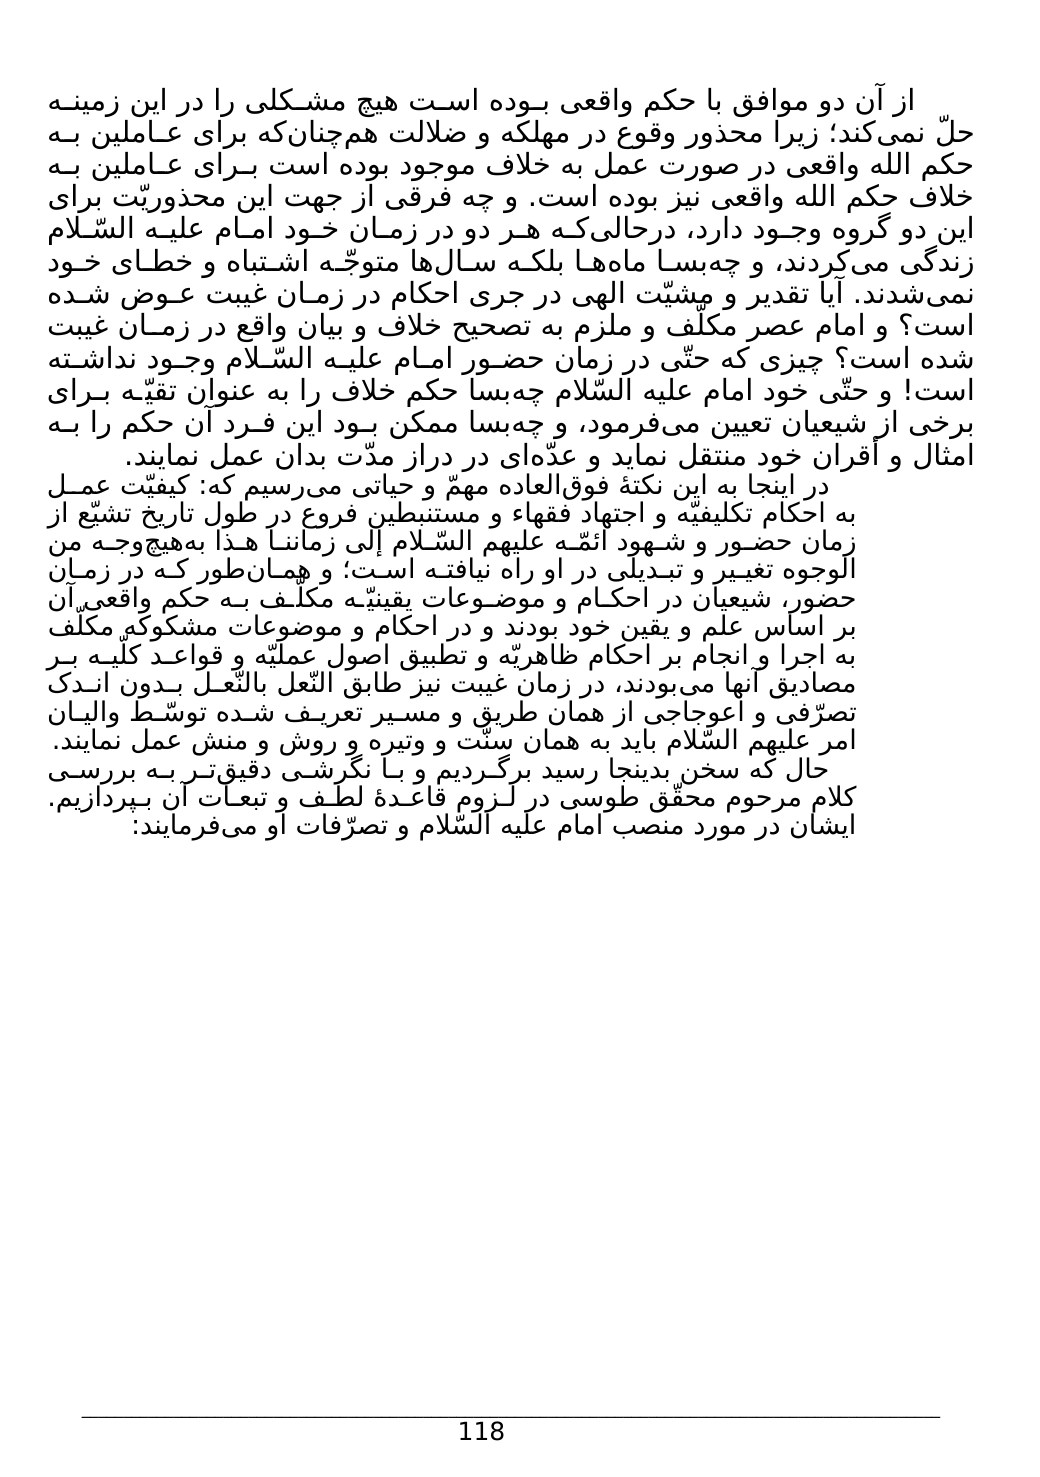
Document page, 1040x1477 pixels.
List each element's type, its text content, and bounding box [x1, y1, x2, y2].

text در اینجا به این نکتۀ فوق‌العاده مهمّ و حیاتی می‌رسیم که: کیفیّت عمل به احکام تکلیفیّه و اجتهاد فقهاء و مستنبطین فروع در طول تاریخ تشیّع از زمان حضور و شهود ائمّه علیهم السّلام إلی زماننا هذا به‌هیچ‌وجه من الوجوه تغییر و تبدیلی در او راه نیافته است؛ و همان‌طور که در زمان حضور، شیعیان در احکام و موضوعات یقینیّه مکلّف به حکم واقعی آن بر اساس علم و یقین خود بودند و در احکام و موضوعات مشکوکه مکلّف به اجرا و انجام بر احکام ظاهریّه و تطبیق اصول عملیّه و قواعد کلّیه بر مصادیق آنها می‌بودند، در زمان غیبت نیز طابق النّعل بالنّعل بدون اندک تصرّفی و اعوجاجی از همان طریق و مسیر تعریف شده توسّط والیان امر علیهم السّلام باید به همان سنّت و وتیره و روش و منش عمل نمایند. [47, 472, 857, 756]
text حال که سخن بدینجا رسید برگردیم و با نگرشی دقیق‌تر به بررسی کلام مرحوم محقّق طوسی در لزوم قاعدۀ لطف و تبعات آن بپردازیم. ایشان در مورد منصب امام علیه السّلام و تصرّفات او می‌فرمایند: [47, 756, 857, 841]
text از آن دو موافق با حکم واقعی بوده است هیچ مشکلی را در این زمینه حلّ نمی‌کند؛ زیرا محذور وقوع در مهلکه و ضلالت هم‌چنان‌که برای عاملین به حکم الله واقعی در صورت عمل به خلاف موجود بوده است برای عاملین به خلاف حکم الله واقعی نیز بوده است. و چه فرقی از جهت این محذوریّت برای این دو گروه وجود دارد، درحالی‌که هر دو در زمان خود امام علیه السّلام زندگی می‌کردند، و چه‌بسا ماه‌ها بلکه سال‌ها متوجّه اشتباه و خطای خود نمی‌شدند. آیا تقدیر و مشیّت الهی در جری احکام در زمان غیبت عوض شده است؟ و امام عصر مکلّف و ملزم به تصحیح خلاف و بیان واقع در زمان غیبت شده است؟ چیزی که حتّی در زمان حضور امام علیه السّلام وجود نداشته است! و حتّی خود امام علیه السّلام چه‌بسا حکم خلاف را به عنوان تقیّه برای برخی از شیعیان تعیین می‌فرمود، و چه‌بسا ممکن بود این فرد آن حکم را به امثال و أقران خود منتقل نماید و عدّه‌ای در دراز مدّت بدان عمل نمایند. [47, 84, 975, 472]
